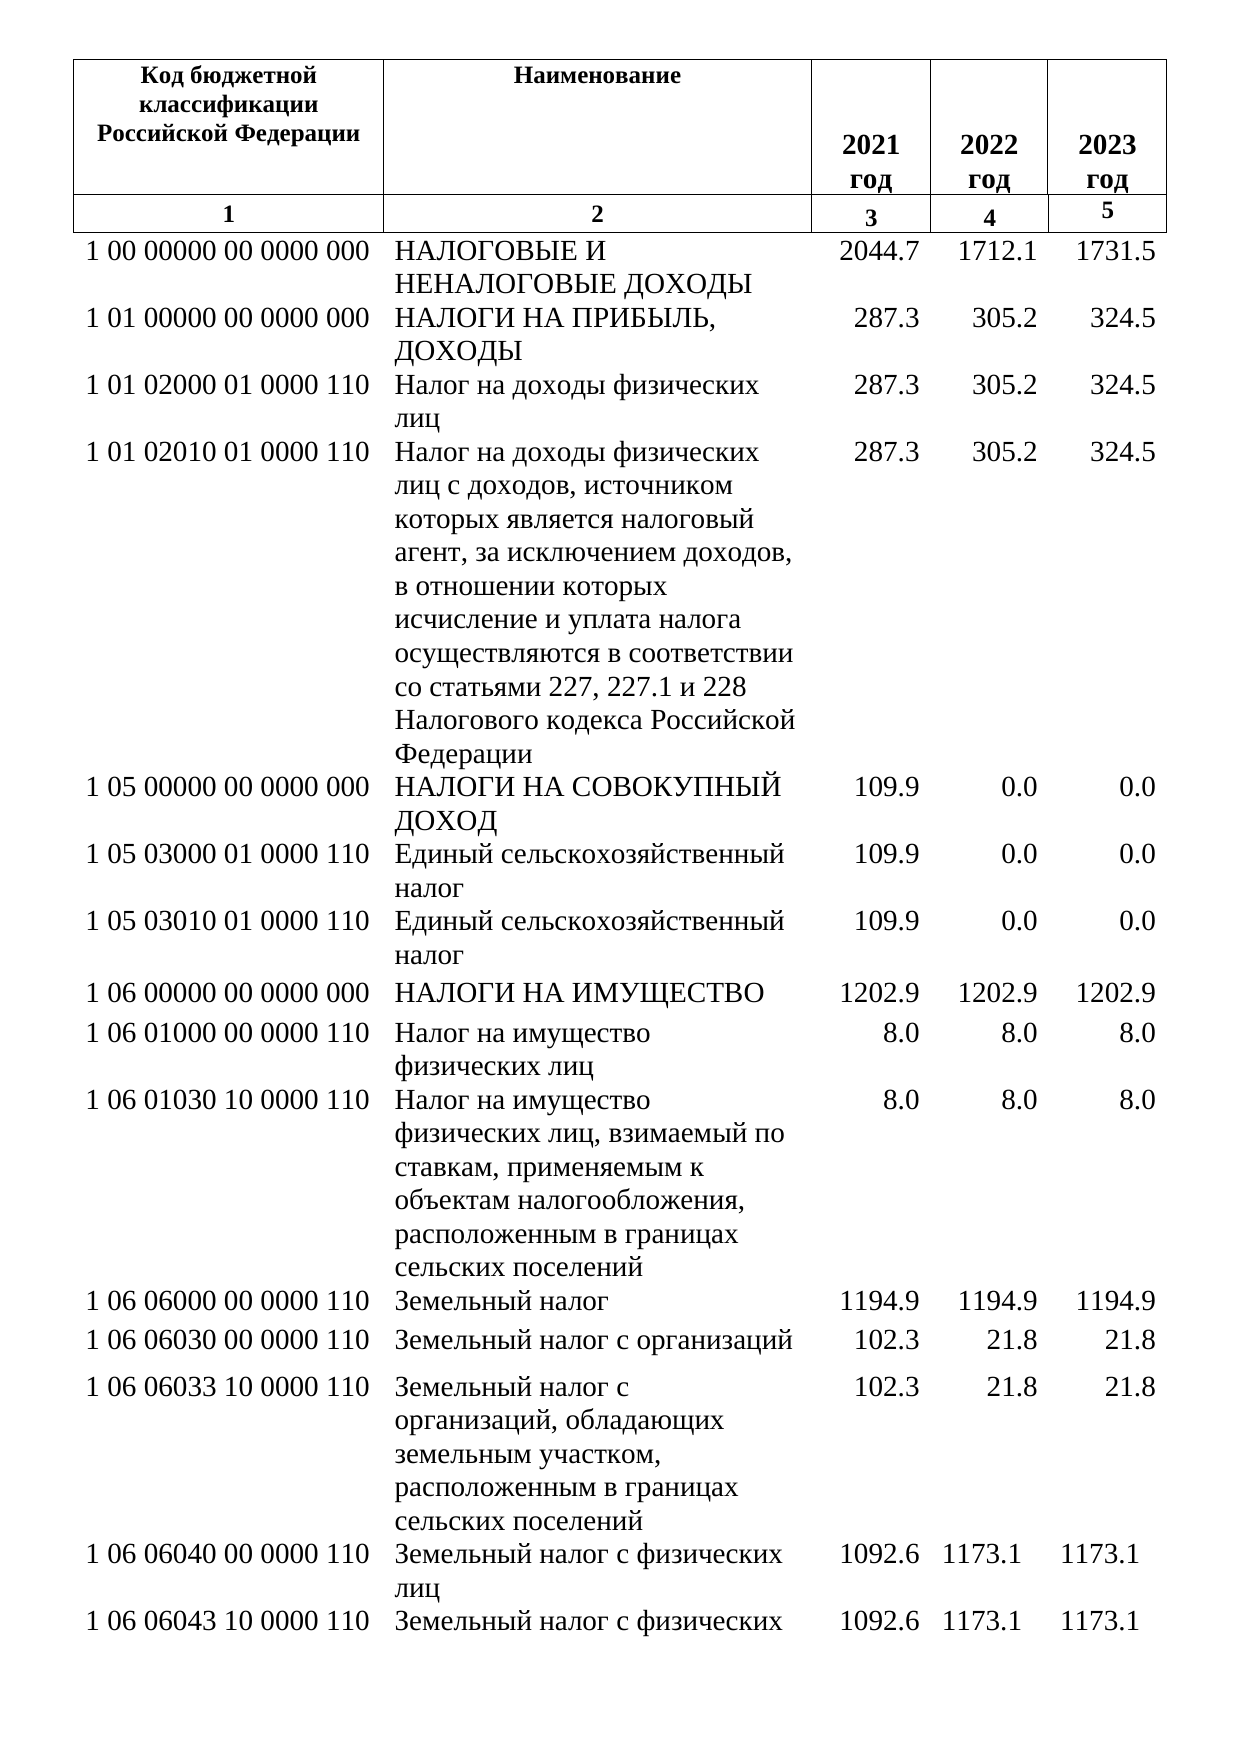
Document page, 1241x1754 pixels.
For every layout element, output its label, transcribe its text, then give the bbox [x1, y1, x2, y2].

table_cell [74, 1604, 383, 1651]
table_cell 109.9 [811, 769, 930, 836]
table_cell 1202.9 [930, 976, 1048, 1015]
table_cell 8.0 [1049, 1015, 1167, 1082]
table_cell Земельный налог с организаций, обладающих земельным участком, расположенным в границах сельских поселений [383, 1369, 811, 1536]
table_cell 1202.9 [811, 976, 930, 1015]
table_cell 8.0 [811, 1015, 930, 1082]
table_cell 1194.9 [811, 1283, 930, 1322]
table_cell 1 05 00000 00 0000 000 [74, 769, 383, 836]
table_cell 0.0 [930, 836, 1048, 903]
table_cell 1 00 00000 00 0000 000 [74, 233, 383, 300]
table_cell 1 06 06000 00 0000 110 [74, 1283, 383, 1322]
table_cell 305.2 [930, 367, 1048, 434]
table_cell 109.9 [811, 904, 930, 976]
table_cell 21.8 [930, 1322, 1048, 1369]
table_cell 3 [812, 195, 930, 232]
table_cell 1173.1 [930, 1604, 1048, 1651]
table_cell 1173.1 [1049, 1604, 1167, 1651]
table_cell 1 06 01000 00 0000 110 [74, 1015, 383, 1082]
table_cell 8.0 [930, 1015, 1048, 1082]
table_cell 0.0 [1049, 904, 1167, 976]
table_cell Налог на доходы физических лиц с доходов, источником которых является налоговый агент, за исключением доходов, в отношении которых исчисление и уплата налога осуществляются в соответствии со статьями 227, 227.1 и 228 Налогового кодекса Российской Федерации [383, 434, 811, 769]
table_cell 1092.6 [811, 1536, 930, 1603]
table_cell 1 06 06033 10 0000 110 [74, 1369, 383, 1536]
table_cell 1 05 03000 01 0000 110 [74, 836, 383, 903]
table_cell 21.8 [1049, 1369, 1167, 1536]
table_cell 1194.9 [930, 1283, 1048, 1322]
table_cell Земельный налог с физических лиц [383, 1536, 811, 1603]
table_cell 21.8 [1049, 1322, 1167, 1369]
table_cell 8.0 [1049, 1082, 1167, 1283]
table_cell 1 06 06040 00 0000 110 [74, 1536, 383, 1603]
table_cell 1 01 00000 00 0000 000 [74, 300, 383, 367]
table_cell 0.0 [1049, 836, 1167, 903]
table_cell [383, 1604, 811, 1651]
table_cell НАЛОГОВЫЕ И НЕНАЛОГОВЫЕ ДОХОДЫ [383, 233, 811, 300]
table_cell 2022 год [931, 60, 1047, 194]
table_cell Налог на доходы физических лиц [383, 367, 811, 434]
table_cell 8.0 [930, 1082, 1048, 1283]
table_cell 1194.9 [1049, 1283, 1167, 1322]
table_cell 1092.6 [811, 1604, 930, 1651]
table_cell НАЛОГИ НА СОВОКУПНЫЙ ДОХОД [383, 769, 811, 836]
table_cell 0.0 [930, 769, 1048, 836]
table_cell 102.3 [811, 1369, 930, 1536]
table_cell 1173.1 [930, 1536, 1048, 1603]
table_cell НАЛОГИ НА ПРИБЫЛЬ, ДОХОДЫ [383, 300, 811, 367]
table_cell 21.8 [930, 1369, 1048, 1536]
table_cell НАЛОГИ НА ИМУЩЕСТВО [383, 976, 811, 1015]
table_cell Код бюджетной классификации Российской Федерации [74, 60, 383, 194]
table_cell 2021 год [812, 60, 930, 194]
table_cell 1 01 02010 01 0000 110 [74, 434, 383, 769]
table_cell Наименование [384, 60, 811, 194]
table_cell Налог на имущество физических лиц, взимаемый по ставкам, применяемым к объектам налогообложения, расположенным в границах сельских поселений [383, 1082, 811, 1283]
table_cell 5 [1049, 195, 1166, 232]
table_cell 109.9 [811, 836, 930, 903]
table_cell 102.3 [811, 1322, 930, 1369]
table_cell 1173.1 [1049, 1536, 1167, 1603]
table_cell 305.2 [930, 434, 1048, 769]
table_cell 2023 год [1048, 60, 1166, 194]
table_cell 1731.5 [1049, 233, 1167, 300]
table_cell 305.2 [930, 300, 1048, 367]
table_cell Земельный налог [383, 1283, 811, 1322]
table_cell 0.0 [930, 904, 1048, 976]
table_cell 287.3 [811, 367, 930, 434]
table_cell 324.5 [1049, 434, 1167, 769]
table_cell 1712.1 [930, 233, 1048, 300]
table_cell 287.3 [811, 434, 930, 769]
table_cell 2 [384, 195, 811, 232]
table_cell 287.3 [811, 300, 930, 367]
table_cell Налог на имущество физических лиц [383, 1015, 811, 1082]
table_cell 324.5 [1049, 367, 1167, 434]
table_cell 1 06 00000 00 0000 000 [74, 976, 383, 1015]
table_cell Единый сельскохозяйственный налог [383, 836, 811, 903]
table_cell 1 05 03010 01 0000 110 [74, 904, 383, 976]
table_cell 1 06 06030 00 0000 110 [74, 1322, 383, 1369]
table_cell 8.0 [811, 1082, 930, 1283]
table_cell 1202.9 [1049, 976, 1167, 1015]
table_cell 324.5 [1049, 300, 1167, 367]
table_cell 0.0 [1049, 769, 1167, 836]
table_cell 1 [74, 195, 383, 232]
table_cell 1 06 01030 10 0000 110 [74, 1082, 383, 1283]
table_cell 2044.7 [811, 233, 930, 300]
table_cell 1 01 02000 01 0000 110 [74, 367, 383, 434]
table_cell Земельный налог с организаций [383, 1322, 811, 1369]
table_cell 4 [931, 195, 1048, 232]
table_cell Единый сельскохозяйственный налог [383, 904, 811, 976]
